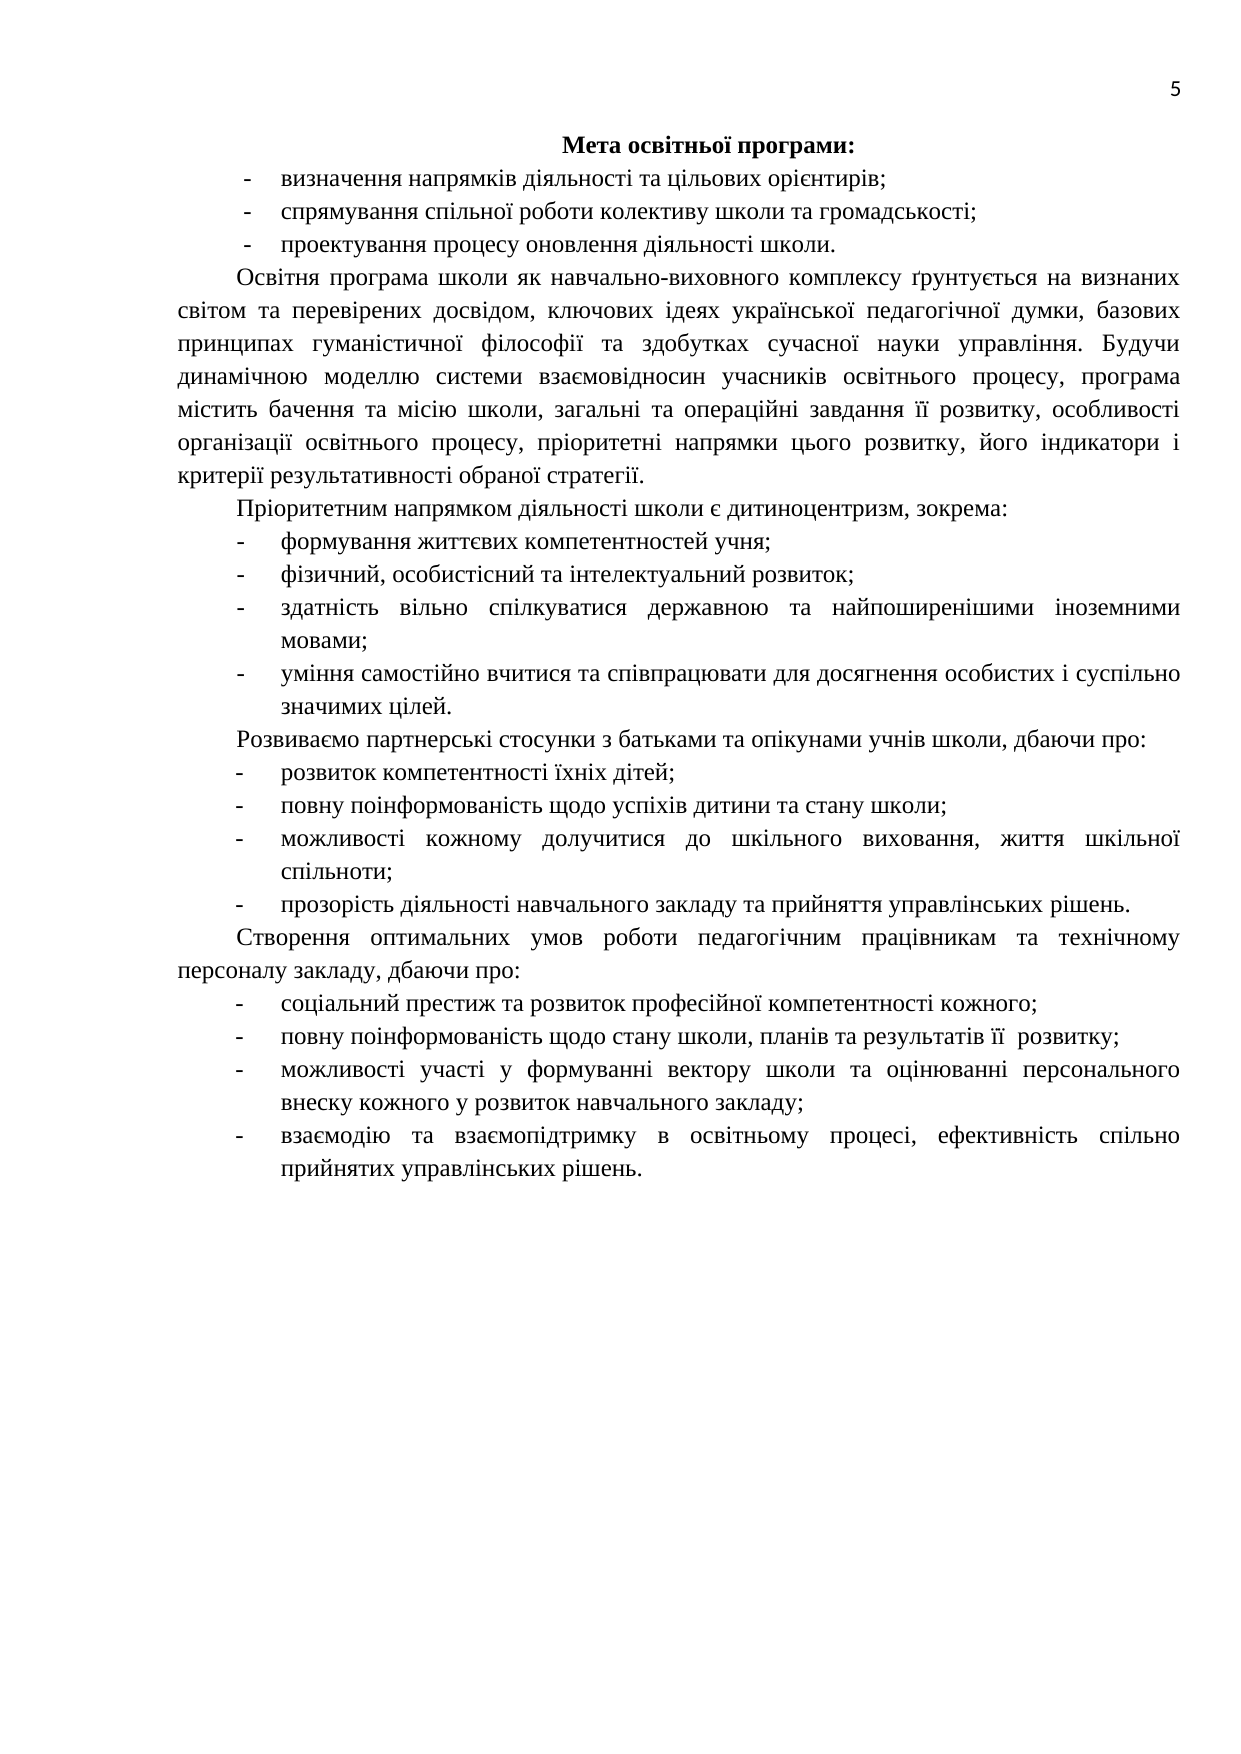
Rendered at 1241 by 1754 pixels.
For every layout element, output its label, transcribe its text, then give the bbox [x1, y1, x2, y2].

list формування життєвих компетентностей учня; [236, 526, 1181, 555]
list соціальний престиж та розвиток професійної компетентності кожного; [235, 988, 1181, 1017]
list взаємодію та взаємопідтримку в освітньому процесі, ефективність спільно прийнятих управлінських рішень. [235, 1121, 1181, 1182]
text Освітня програма школи як навчально-виховного комплексу ґрунтується на визнаних світом та перевірених досвідом, ключових ідеях української педагогічної думки, базових принципах гуманістичної філософії та здобутках сучасної науки управління. Будучи динамічною моделлю системи взаємовідносин учасників освітнього процесу, програма містить бачення та місію школи, загальні та операційні завдання її розвитку, особливості організації освітнього процесу, пріоритетні напрямки цього розвитку, його індикатори і критерії результативності обраної стратегії. [177, 262, 1181, 489]
list повну поінформованість щодо стану школи, планів та результатів її розвитку; [235, 1021, 1181, 1050]
list прозорість діяльності навчального закладу та прийняття управлінських рішень. [235, 889, 1181, 918]
text Створення оптимальних умов роботи педагогічним працівникам та технічному персоналу закладу, дбаючи про: [177, 922, 1181, 984]
text Розвиваємо партнерські стосунки з батьками та опікунами учнів школи, дбаючи про: [177, 724, 1181, 753]
list спрямування спільної роботи колективу школи та громадськості; [243, 196, 1181, 225]
list проектування процесу оновлення діяльності школи. [243, 229, 1181, 258]
text Пріоритетним напрямком діяльності школи є дитиноцентризм, зокрема: [177, 493, 1181, 522]
list повну поінформованість щодо успіхів дитини та стану школи; [235, 790, 1181, 819]
list можливості участі у формуванні вектору школи та оцінюванні персонального внеску кожного у розвиток навчального закладу; [235, 1054, 1181, 1116]
text Мета освітньої програми: [177, 130, 1181, 159]
list уміння самостійно вчитися та співпрацювати для досягнення особистих і суспільно значимих цілей. [236, 658, 1181, 720]
list фізичний, особистісний та інтелектуальний розвиток; [236, 559, 1181, 588]
list здатність вільно спілкуватися державною та найпоширенішими іноземними мовами; [236, 592, 1181, 654]
list можливості кожному долучитися до шкільного виховання, життя шкільної спільноти; [235, 823, 1181, 885]
list визначення напрямків діяльності та цільових орієнтирів; [243, 163, 1181, 192]
list розвиток компетентності їхніх дітей; [235, 757, 1181, 786]
